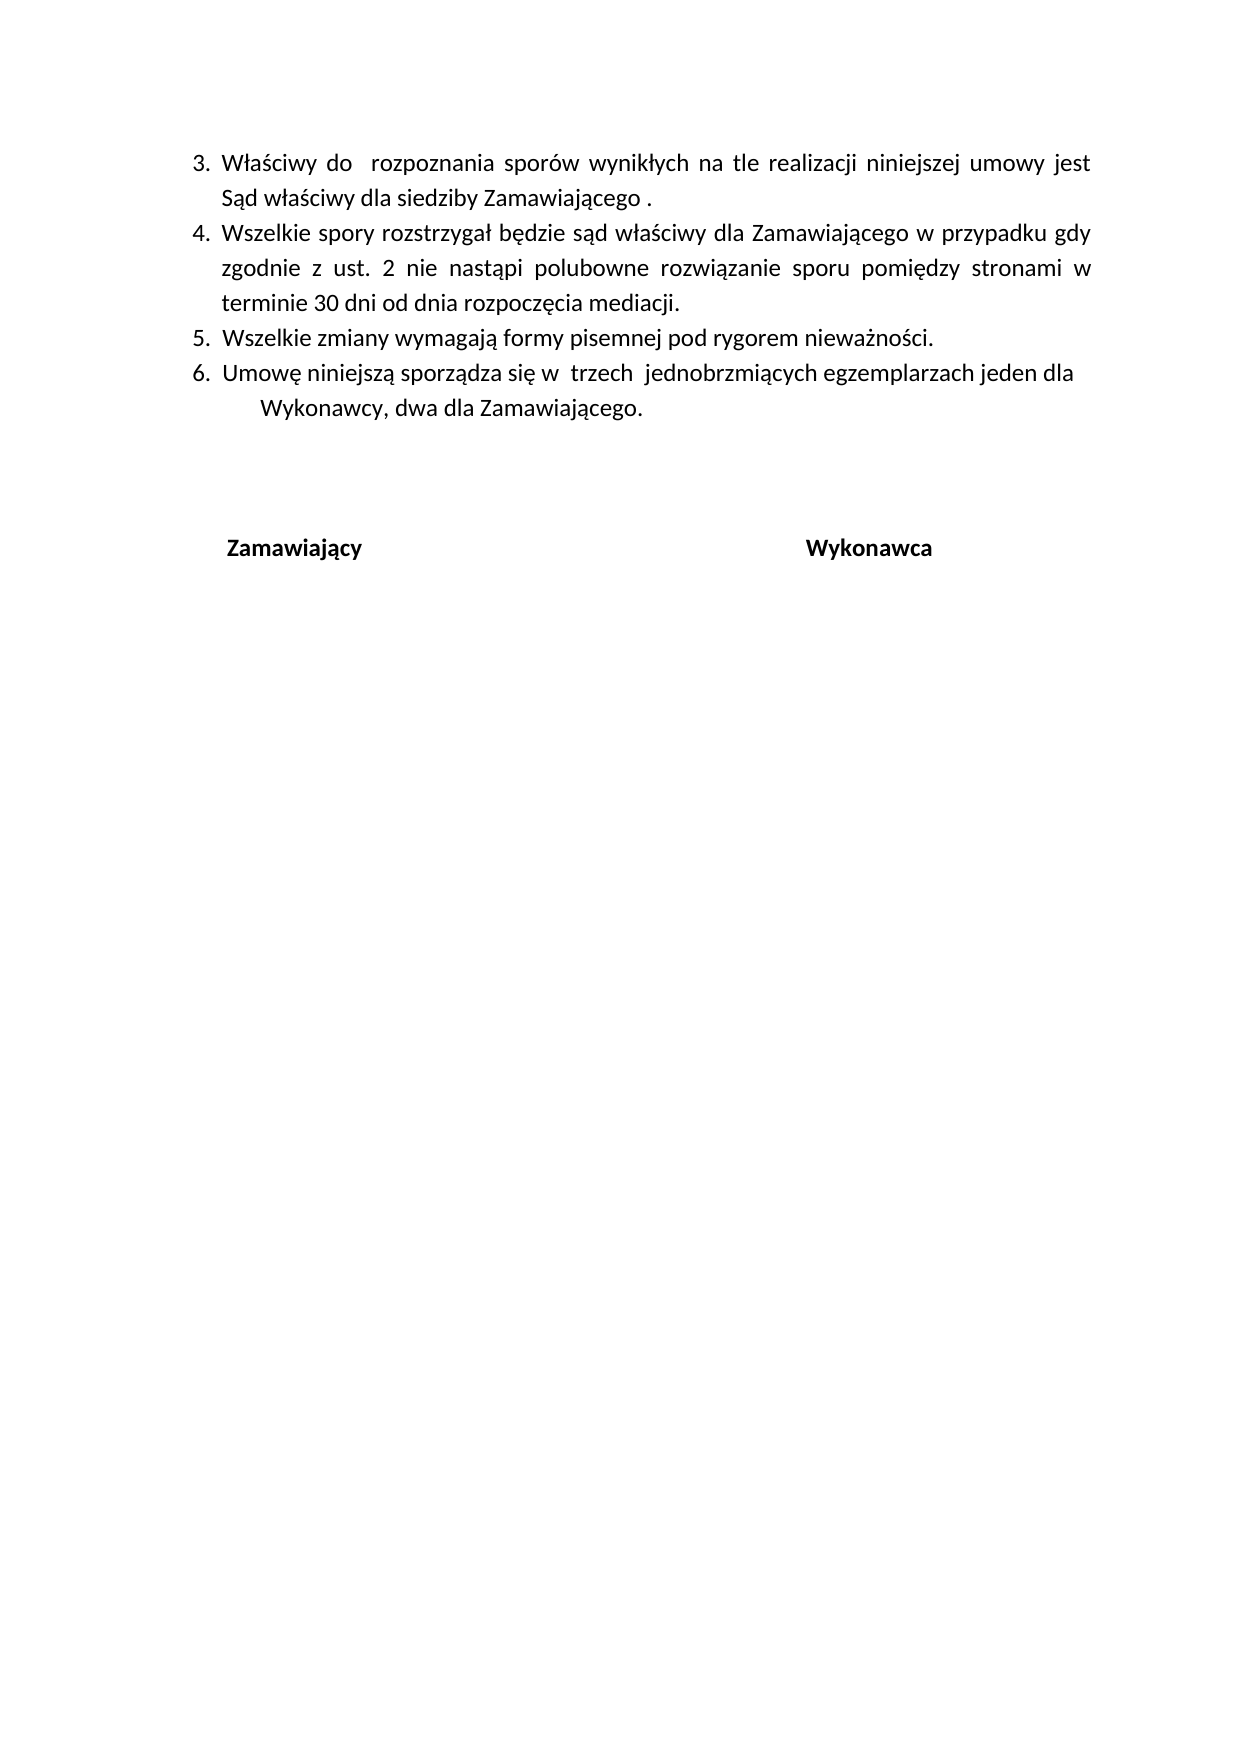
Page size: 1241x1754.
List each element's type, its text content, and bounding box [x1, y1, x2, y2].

text Zamawiający Wykonawca [148, 533, 1093, 563]
list Właściwy do rozpoznania sporów wynikłych na tle realizacji niniejszej umowy jest Sąd właściwy dla siedziby Zamawiającego . [192, 148, 1093, 213]
list Wszelkie zmiany wymagają formy pisemnej pod rygorem nieważności. [192, 323, 1093, 353]
list Wszelkie spory rozstrzygał będzie sąd właściwy dla Zamawiającego w przypadku gdy zgodnie z ust. 2 nie nastąpi polubowne rozwiązanie sporu pomiędzy stronami w terminie 30 dni od dnia rozpoczęcia mediacji. [192, 218, 1093, 318]
list Umowę niniejszą sporządza się w trzech jednobrzmiących egzemplarzach jeden dla Wykonawcy, dwa dla Zamawiającego. [192, 358, 1093, 423]
